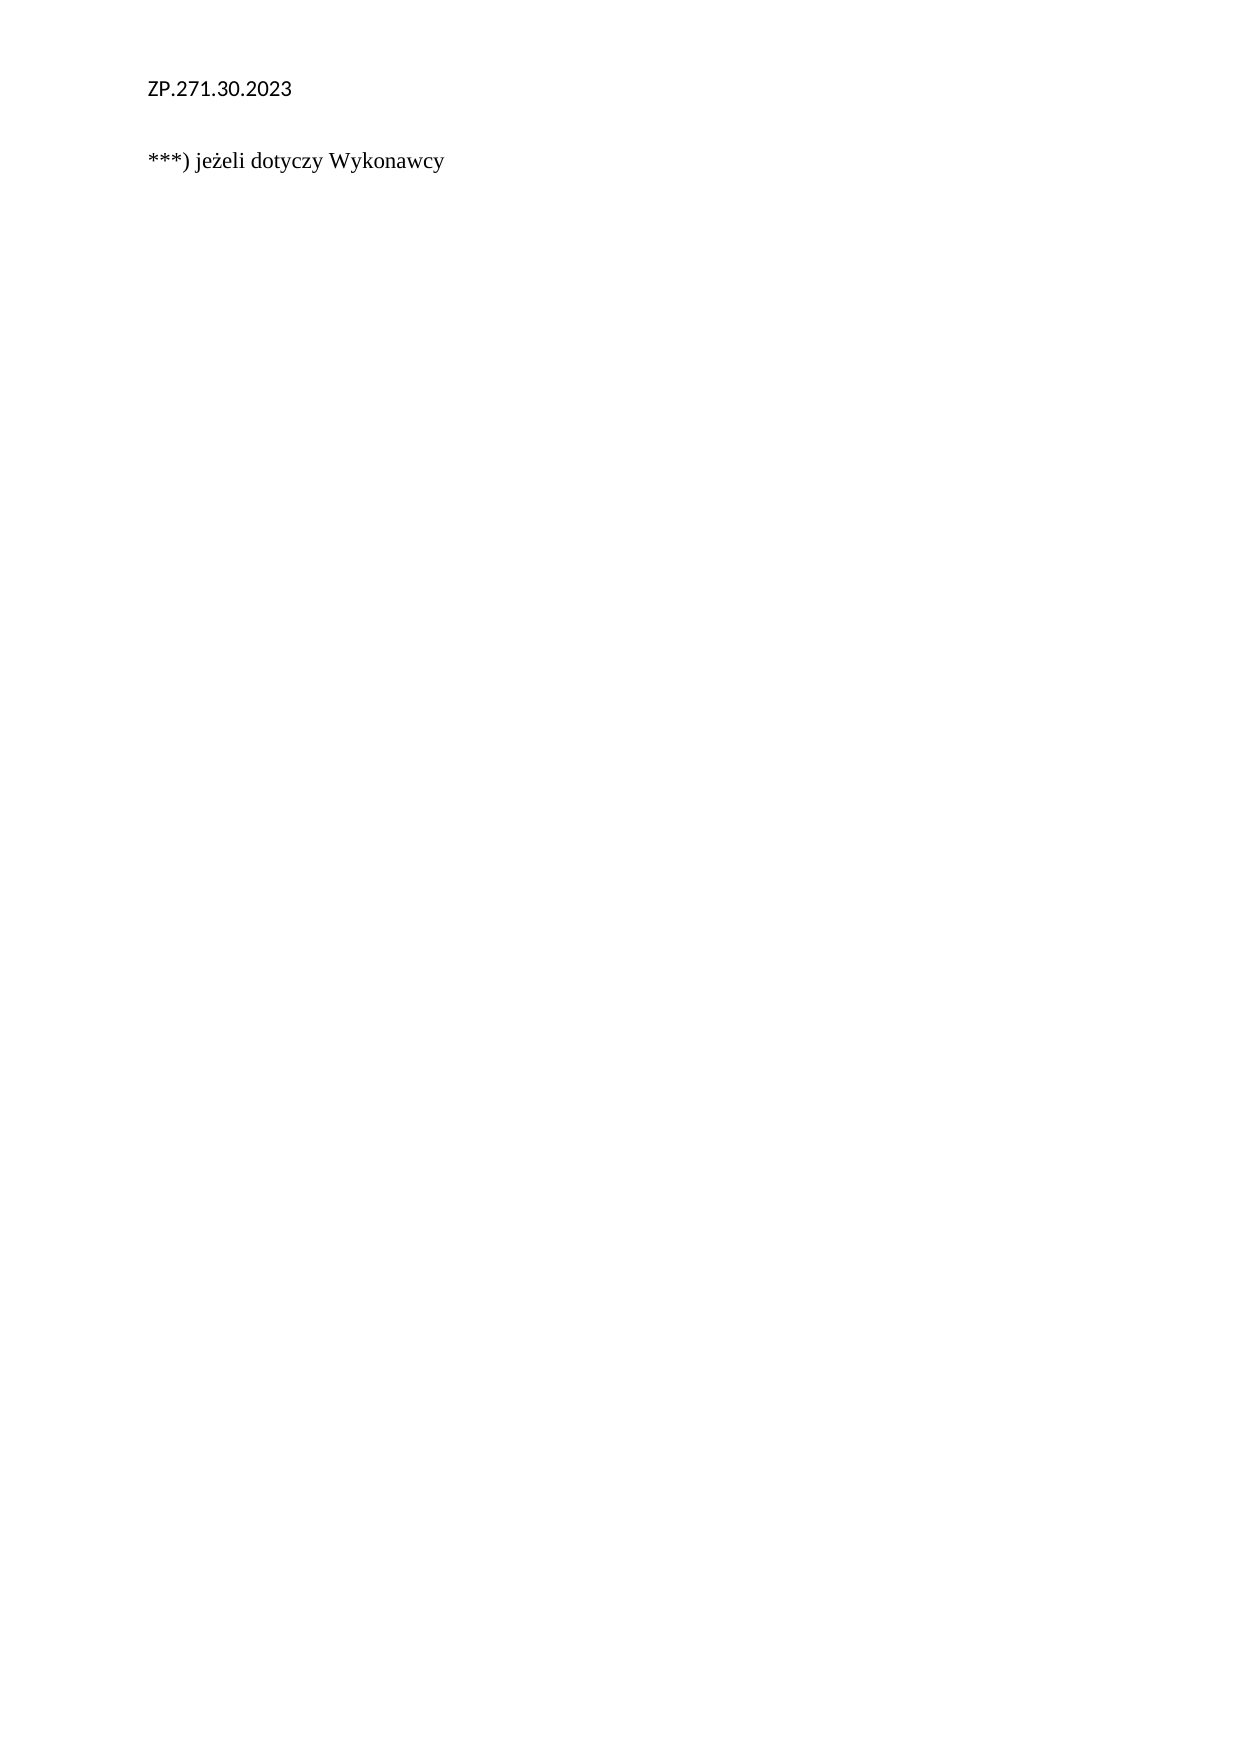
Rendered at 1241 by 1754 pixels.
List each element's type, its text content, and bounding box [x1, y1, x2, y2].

text ***) jeżeli dotyczy Wykonawcy [148, 148, 1093, 174]
